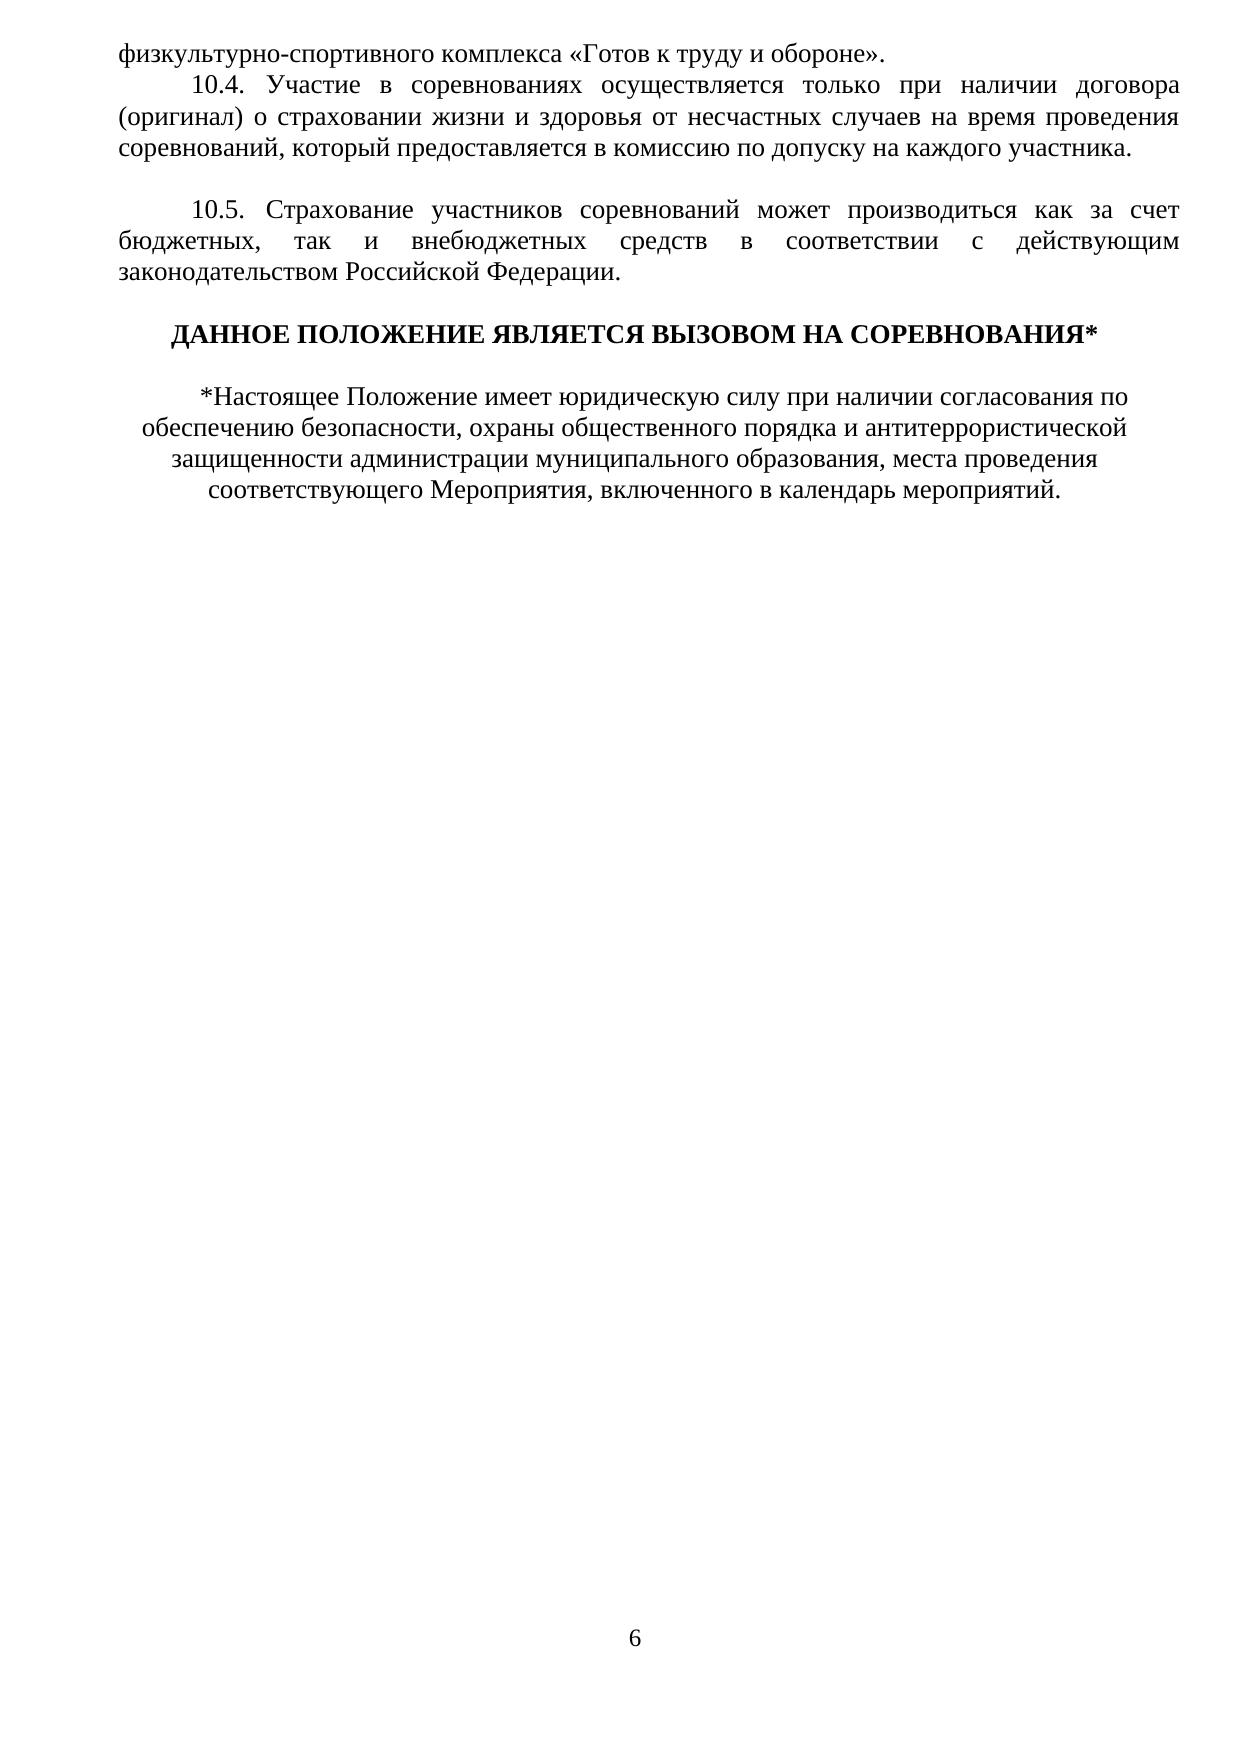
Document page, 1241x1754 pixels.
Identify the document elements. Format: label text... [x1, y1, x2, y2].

list Участие в соревнованиях осуществляется только при наличии договора (оригинал) о страховании жизни и здоровья от несчастных случаев на время проведения соревнований, который предоставляется в комиссию по допуску на каждого участника. [118, 69, 1181, 162]
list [118, 37, 1181, 69]
text *Настоящее Положение имеет юридическую силу при наличии согласования по обеспечению безопасности, охраны общественного порядка и антитеррористической защищенности администрации муниципального образования, места проведения соответствующего Мероприятия, включенного в календарь мероприятий. [118, 380, 1152, 505]
text ДАННОЕ ПОЛОЖЕНИЕ ЯВЛЯЕТСЯ ВЫЗОВОМ НА СОРЕВНОВАНИЯ* [118, 318, 1152, 349]
list Страхование участников соревнований может производиться как за счет бюджетных, так и внебюджетных средств в соответствии с действующим законодательством Российской Федерации. [118, 193, 1181, 287]
